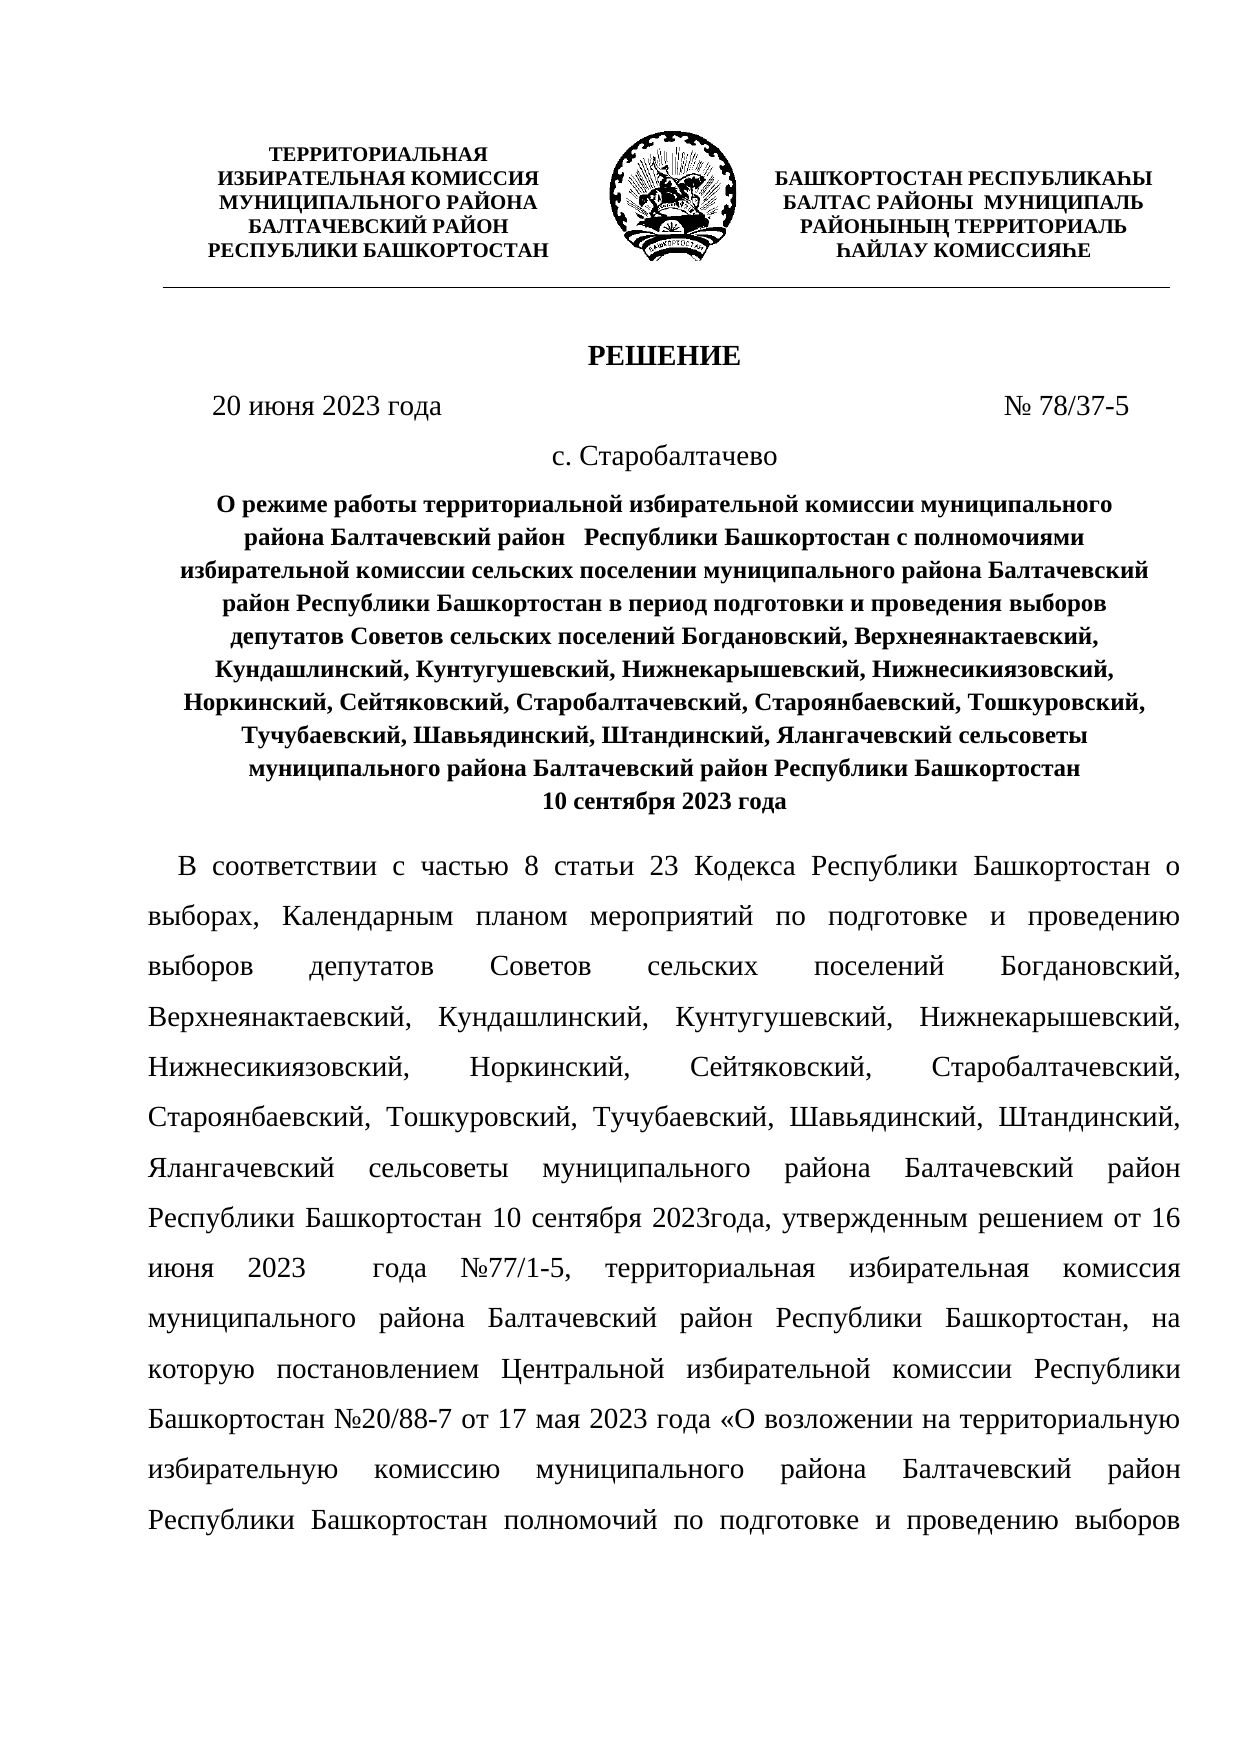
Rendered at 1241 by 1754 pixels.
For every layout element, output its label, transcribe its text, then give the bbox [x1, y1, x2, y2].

picture [609, 131, 737, 259]
text с. Старобалтачево [177, 438, 1152, 472]
text 20 июня 2023 года № 78/37-5 [177, 388, 1152, 422]
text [148, 848, 1181, 1535]
table_header Территориальная избирательная комиссия муниципального района Балтачевский район Республики Башкортостан [163, 118, 594, 287]
text О режиме работы территориальной избирательной комиссии муниципального района Балтачевский район Республики Башкортостан с полномочиями избирательной комиссии сельских поселении муниципального района Балтачевский район Республики Башкортостан в период подготовки и проведения выборов депутатов Советов сельских поселений Богдановский, Верхнеянактаевский, Кундашлинский, Кунтугушевский, Нижнекарышевский, Нижнесикиязовский, Норкинский, Сейтяковский, Старобалтачевский, Староянбаевский, Тошкуровский, Тучубаевский, Шавьядинский, Штандинский, Ялангачевский сельсоветы муниципального района Балтачевский район Республики Башкортостан 10 сентября 2023 года [177, 489, 1152, 815]
table_header [594, 118, 757, 287]
table_header Башҡортостан Республикаһы Балтас районы муниципаль районының территориаль һайлау комиссияһе [757, 118, 1170, 287]
text РЕШЕНИЕ [177, 338, 1152, 371]
